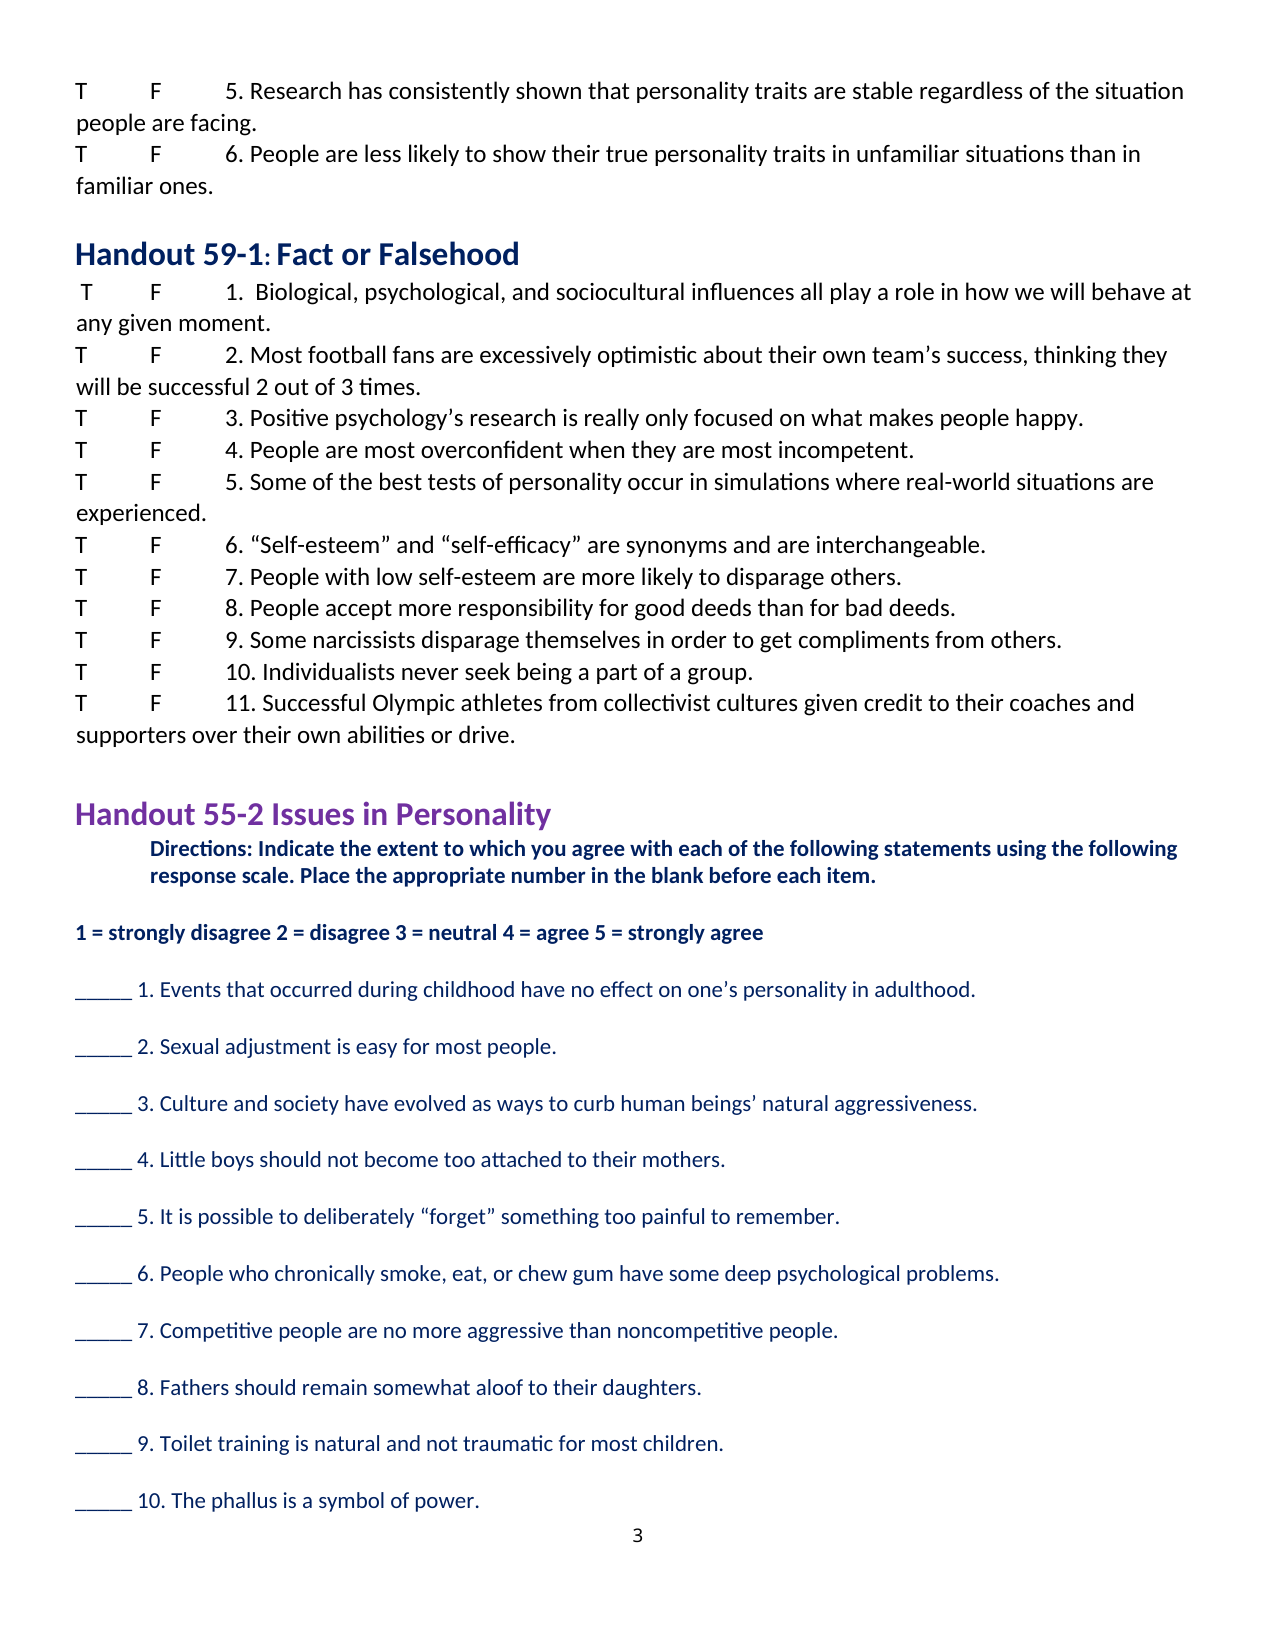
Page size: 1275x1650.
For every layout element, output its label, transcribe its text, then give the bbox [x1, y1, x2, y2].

text T F 5. Some of the best tests of personality occur in simulations where real-world situations are experienced. [75, 466, 1197, 528]
text T F 2. Most football fans are excessively optimistic about their own team’s success, thinking they will be successful 2 out of 3 times. [75, 339, 1197, 401]
text _____ 7. Competitive people are no more aggressive than noncompetitive people. [75, 1316, 1199, 1344]
text T F 6. People are less likely to show their true personality traits in unfamiliar situations than in familiar ones. [75, 138, 1197, 201]
text _____ 4. Little boys should not become too attached to their mothers. [75, 1146, 1199, 1173]
text Directions: Indicate the extent to which you agree with each of the following statements using the following response scale. Place the appropriate number in the blank before each item. [150, 834, 1199, 890]
text _____ 1. Events that occurred during childhood have no effect on one’s personality in adulthood. [75, 975, 1199, 1003]
text _____ 3. Culture and society have evolved as ways to curb human beings’ natural aggressiveness. [75, 1089, 1199, 1117]
text T F 6. “Self-esteem” and “self-efficacy” are synonyms and are interchangeable. [75, 529, 1197, 559]
text Handout 59-1: Fact or Falsehood [75, 233, 1197, 274]
text T F 4. People are most overconfident when they are most incompetent. [75, 434, 1197, 464]
text T F 9. Some narcissists disparage themselves in order to get compliments from others. [75, 624, 1197, 654]
text T F 11. Successful Olympic athletes from collectivist cultures given credit to their coaches and supporters over their own abilities or drive. [75, 687, 1197, 749]
text T F 5. Research has consistently shown that personality traits are stable regardless of the situation people are facing. [75, 75, 1197, 137]
text T F 7. People with low self-esteem are more likely to disparage others. [75, 561, 1197, 591]
text T F 10. Individualists never seek being a part of a group. [75, 656, 1197, 686]
text _____ 8. Fathers should remain somewhat aloof to their daughters. [75, 1373, 1199, 1401]
text _____ 9. Toilet training is natural and not traumatic for most children. [75, 1429, 1199, 1457]
text T F 1. Biological, psychological, and sociocultural influences all play a role in how we will behave at any given moment. [75, 276, 1197, 338]
text _____ 5. It is possible to deliberately “forget” something too painful to remember. [75, 1202, 1199, 1230]
text _____ 2. Sexual adjustment is easy for most people. [75, 1032, 1199, 1060]
text _____ 6. People who chronically smoke, eat, or chew gum have some deep psychological problems. [75, 1259, 1199, 1287]
text T F 8. People accept more responsibility for good deeds than for bad deeds. [75, 592, 1197, 623]
text T F 3. Positive psychology’s research is really only focused on what makes people happy. [75, 402, 1197, 433]
text _____ 10. The phallus is a symbol of power. [75, 1486, 1199, 1514]
text Handout 55-2 Issues in Personality [75, 793, 1199, 834]
text 1 = strongly disagree 2 = disagree 3 = neutral 4 = agree 5 = strongly agree [75, 918, 1199, 946]
